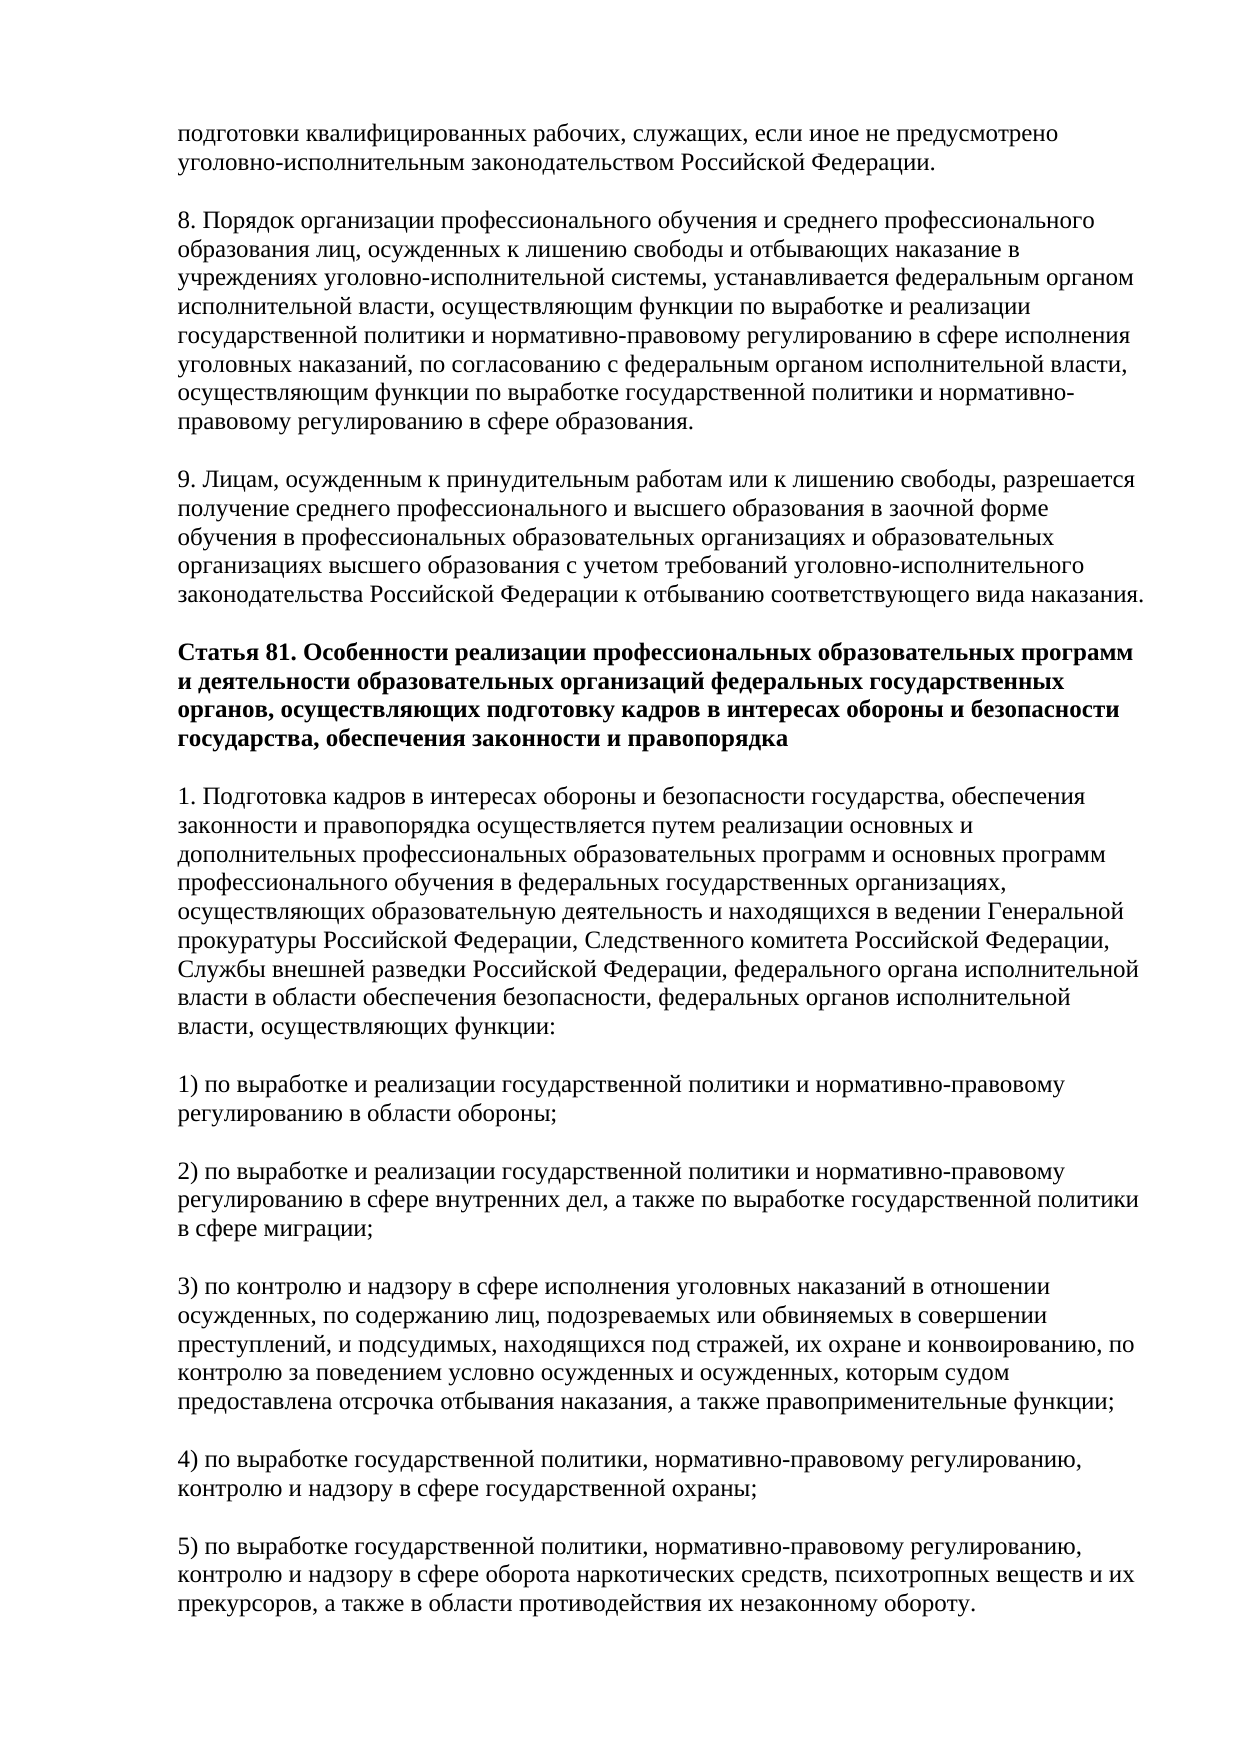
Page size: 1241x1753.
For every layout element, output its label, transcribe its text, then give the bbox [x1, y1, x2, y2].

text 1. Подготовка кадров в интересах обороны и безопасности государства, обеспечения законности и правопорядка осуществляется путем реализации основных и дополнительных профессиональных образовательных программ и основных программ профессионального обучения в федеральных государственных организациях, осуществляющих образовательную деятельность и находящихся в ведении Генеральной прокуратуры Российской Федерации, Следственного комитета Российской Федерации, Службы внешней разведки Российской Федерации, федерального органа исполнительной власти в области обеспечения безопасности, федеральных органов исполнительной власти, осуществляющих функции: [177, 781, 1153, 1040]
text 9. Лицам, осужденным к принудительным работам или к лишению свободы, разрешается получение среднего профессионального и высшего образования в заочной форме обучения в профессиональных образовательных организациях и образовательных организациях высшего образования с учетом требований уголовно-исполнительного законодательства Российской Федерации к отбыванию соответствующего вида наказания. [177, 464, 1153, 608]
text Статья 81. Особенности реализации профессиональных образовательных программ и деятельности образовательных организаций федеральных государственных органов, осуществляющих подготовку кадров в интересах обороны и безопасности государства, обеспечения законности и правопорядка [177, 637, 1153, 752]
text 3) по контролю и надзору в сфере исполнения уголовных наказаний в отношении осужденных, по содержанию лиц, подозреваемых или обвиняемых в совершении преступлений, и подсудимых, находящихся под стражей, их охране и конвоированию, по контролю за поведением условно осужденных и осужденных, которым судом предоставлена отсрочка отбывания наказания, а также правоприменительные функции; [177, 1271, 1153, 1415]
text 8. Порядок организации профессионального обучения и среднего профессионального образования лиц, осужденных к лишению свободы и отбывающих наказание в учреждениях уголовно-исполнительной системы, устанавливается федеральным органом исполнительной власти, осуществляющим функции по выработке и реализации государственной политики и нормативно-правовому регулированию в сфере исполнения уголовных наказаний, по согласованию с федеральным органом исполнительной власти, осуществляющим функции по выработке государственной политики и нормативно-правовому регулированию в сфере образования. [177, 205, 1153, 435]
text 4) по выработке государственной политики, нормативно-правовому регулированию, контролю и надзору в сфере государственной охраны; [177, 1444, 1153, 1502]
text 1) по выработке и реализации государственной политики и нормативно-правовому регулированию в области обороны; [177, 1069, 1153, 1127]
text 2) по выработке и реализации государственной политики и нормативно-правовому регулированию в сфере внутренних дел, а также по выработке государственной политики в сфере миграции; [177, 1156, 1153, 1242]
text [177, 118, 1153, 176]
text 5) по выработке государственной политики, нормативно-правовому регулированию, контролю и надзору в сфере оборота наркотических средств, психотропных веществ и их прекурсоров, а также в области противодействия их незаконному обороту. [177, 1531, 1153, 1617]
